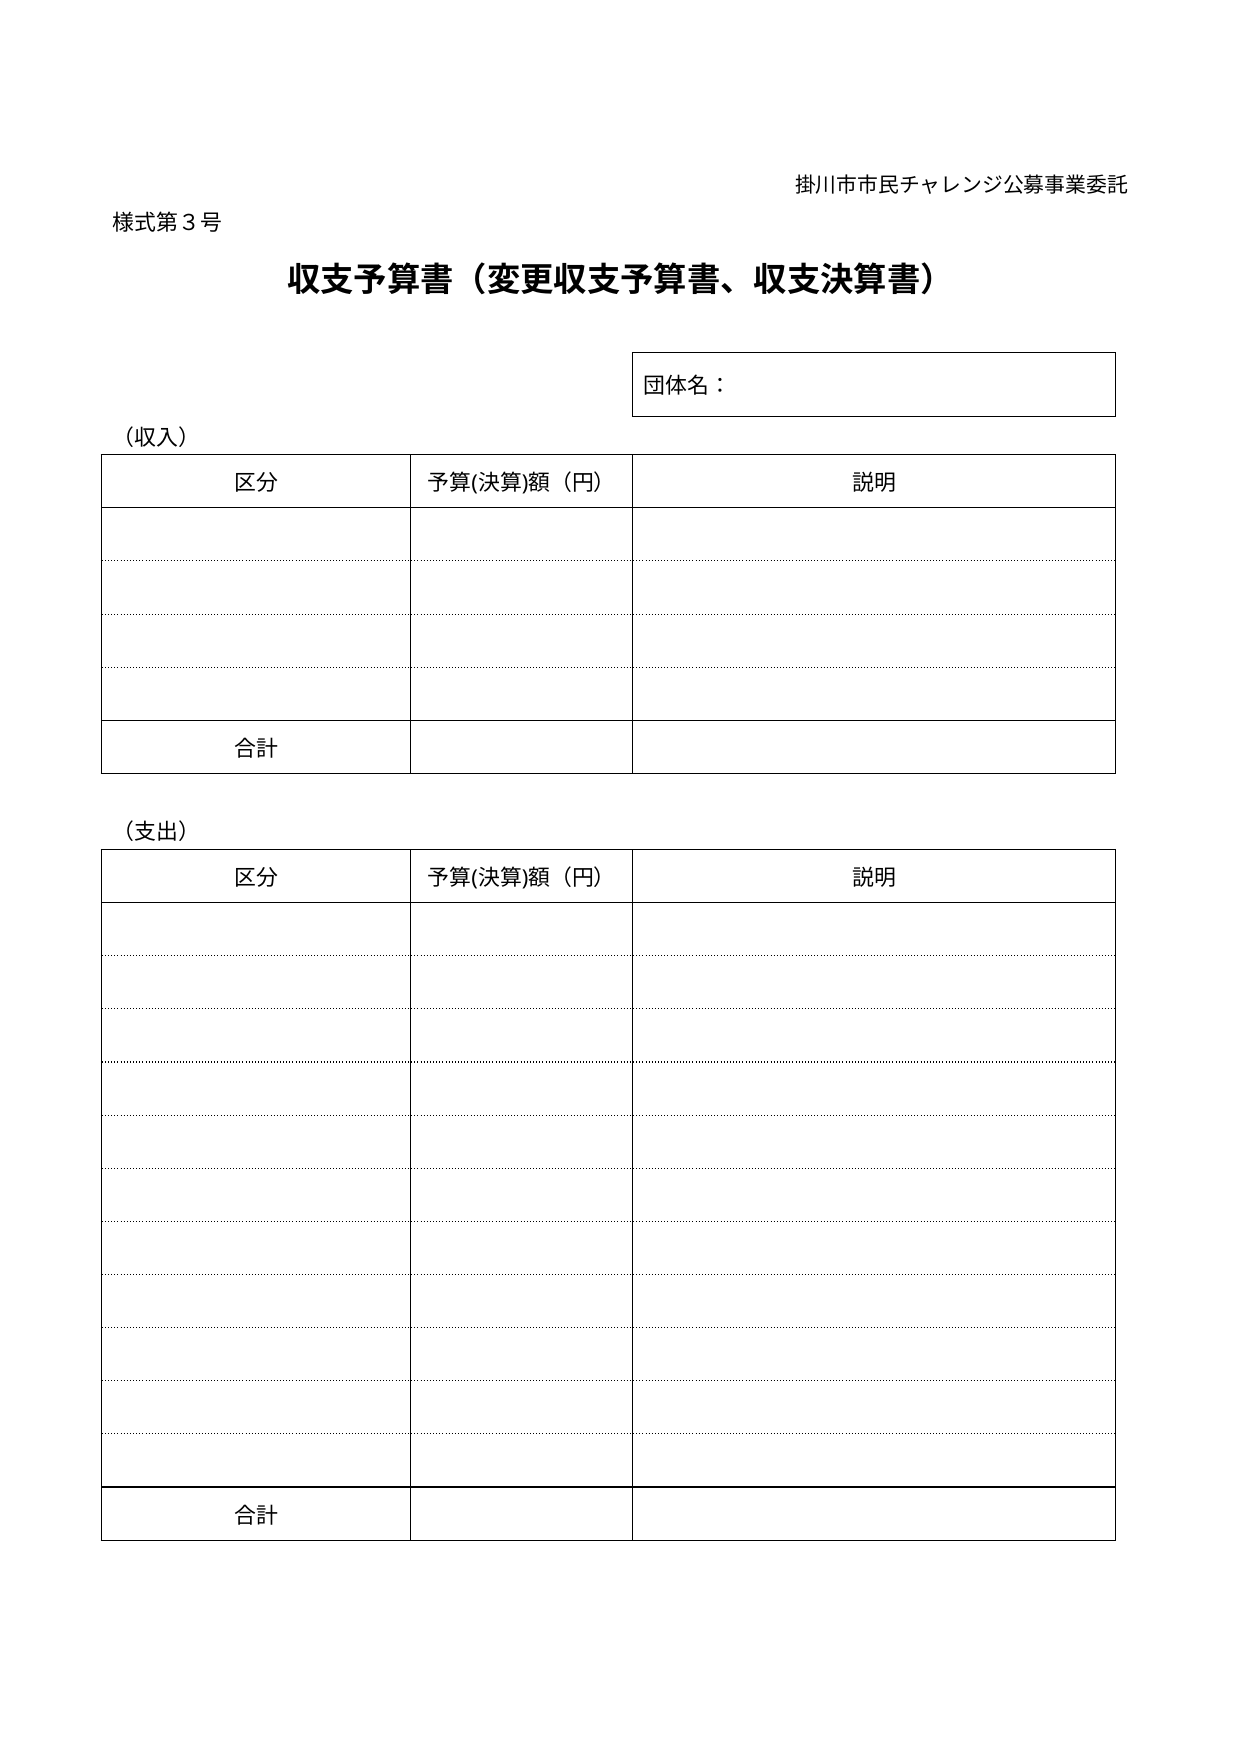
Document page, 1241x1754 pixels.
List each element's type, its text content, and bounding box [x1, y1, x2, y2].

table_cell [411, 955, 632, 1008]
table_cell [633, 1433, 1115, 1486]
table_cell [102, 955, 410, 1008]
table_cell [411, 1488, 632, 1539]
table_cell [633, 1061, 1115, 1114]
table_cell [102, 1061, 410, 1114]
table_cell [633, 1115, 1115, 1168]
table_cell [633, 955, 1115, 1008]
table_cell [633, 1168, 1115, 1221]
text 様式第３号 [112, 202, 1128, 239]
table_cell [102, 667, 410, 720]
table_cell [411, 560, 632, 613]
table_cell [411, 903, 632, 955]
table_header 説明 [633, 850, 1115, 902]
table_cell [411, 508, 632, 560]
table_cell [633, 614, 1115, 667]
table_cell [102, 903, 410, 955]
table_cell [102, 1168, 410, 1221]
text 掛川市市民チャレンジ公募事業委託 [112, 164, 1128, 202]
table_cell [411, 721, 632, 773]
table_cell [633, 1380, 1115, 1433]
table_header 区分 [102, 850, 410, 902]
table_cell [633, 667, 1115, 720]
table_cell [633, 1488, 1115, 1539]
table_header 予算(決算)額（円） [411, 850, 632, 902]
text （支出） [112, 811, 1128, 849]
table_cell [102, 1115, 410, 1168]
table_cell [411, 1274, 632, 1327]
table_header 団体名： [633, 353, 1115, 416]
text 収支予算書（変更収支予算書、収支決算書） [112, 239, 1128, 314]
table_cell [102, 508, 410, 560]
table_header 説明 [633, 455, 1115, 507]
table_cell [102, 1327, 410, 1380]
table_cell [411, 1115, 632, 1168]
table_cell [102, 1380, 410, 1433]
table_cell [411, 1008, 632, 1061]
table_cell [633, 721, 1115, 773]
table_cell [102, 1221, 410, 1274]
table_cell 合計 [102, 721, 410, 773]
table_cell [411, 1061, 632, 1114]
table_cell [102, 1008, 410, 1061]
table_cell [411, 1221, 632, 1274]
table_cell [633, 1008, 1115, 1061]
table_cell [633, 903, 1115, 955]
table_cell [102, 560, 410, 613]
table_cell [411, 1380, 632, 1433]
table_cell [633, 1274, 1115, 1327]
table_cell [411, 614, 632, 667]
table_cell [102, 614, 410, 667]
table_cell [633, 508, 1115, 560]
table_cell [633, 1327, 1115, 1380]
table_cell [411, 1327, 632, 1380]
text （収入） [112, 417, 1128, 454]
table_cell [411, 1168, 632, 1221]
table_cell [102, 1274, 410, 1327]
table_cell [411, 1433, 632, 1486]
table_cell [633, 1221, 1115, 1274]
table_cell 合計 [102, 1488, 410, 1539]
table_header 予算(決算)額（円） [411, 455, 632, 507]
table_cell [633, 560, 1115, 613]
table_cell [411, 667, 632, 720]
table_header 区分 [102, 455, 410, 507]
table_cell [102, 1433, 410, 1486]
